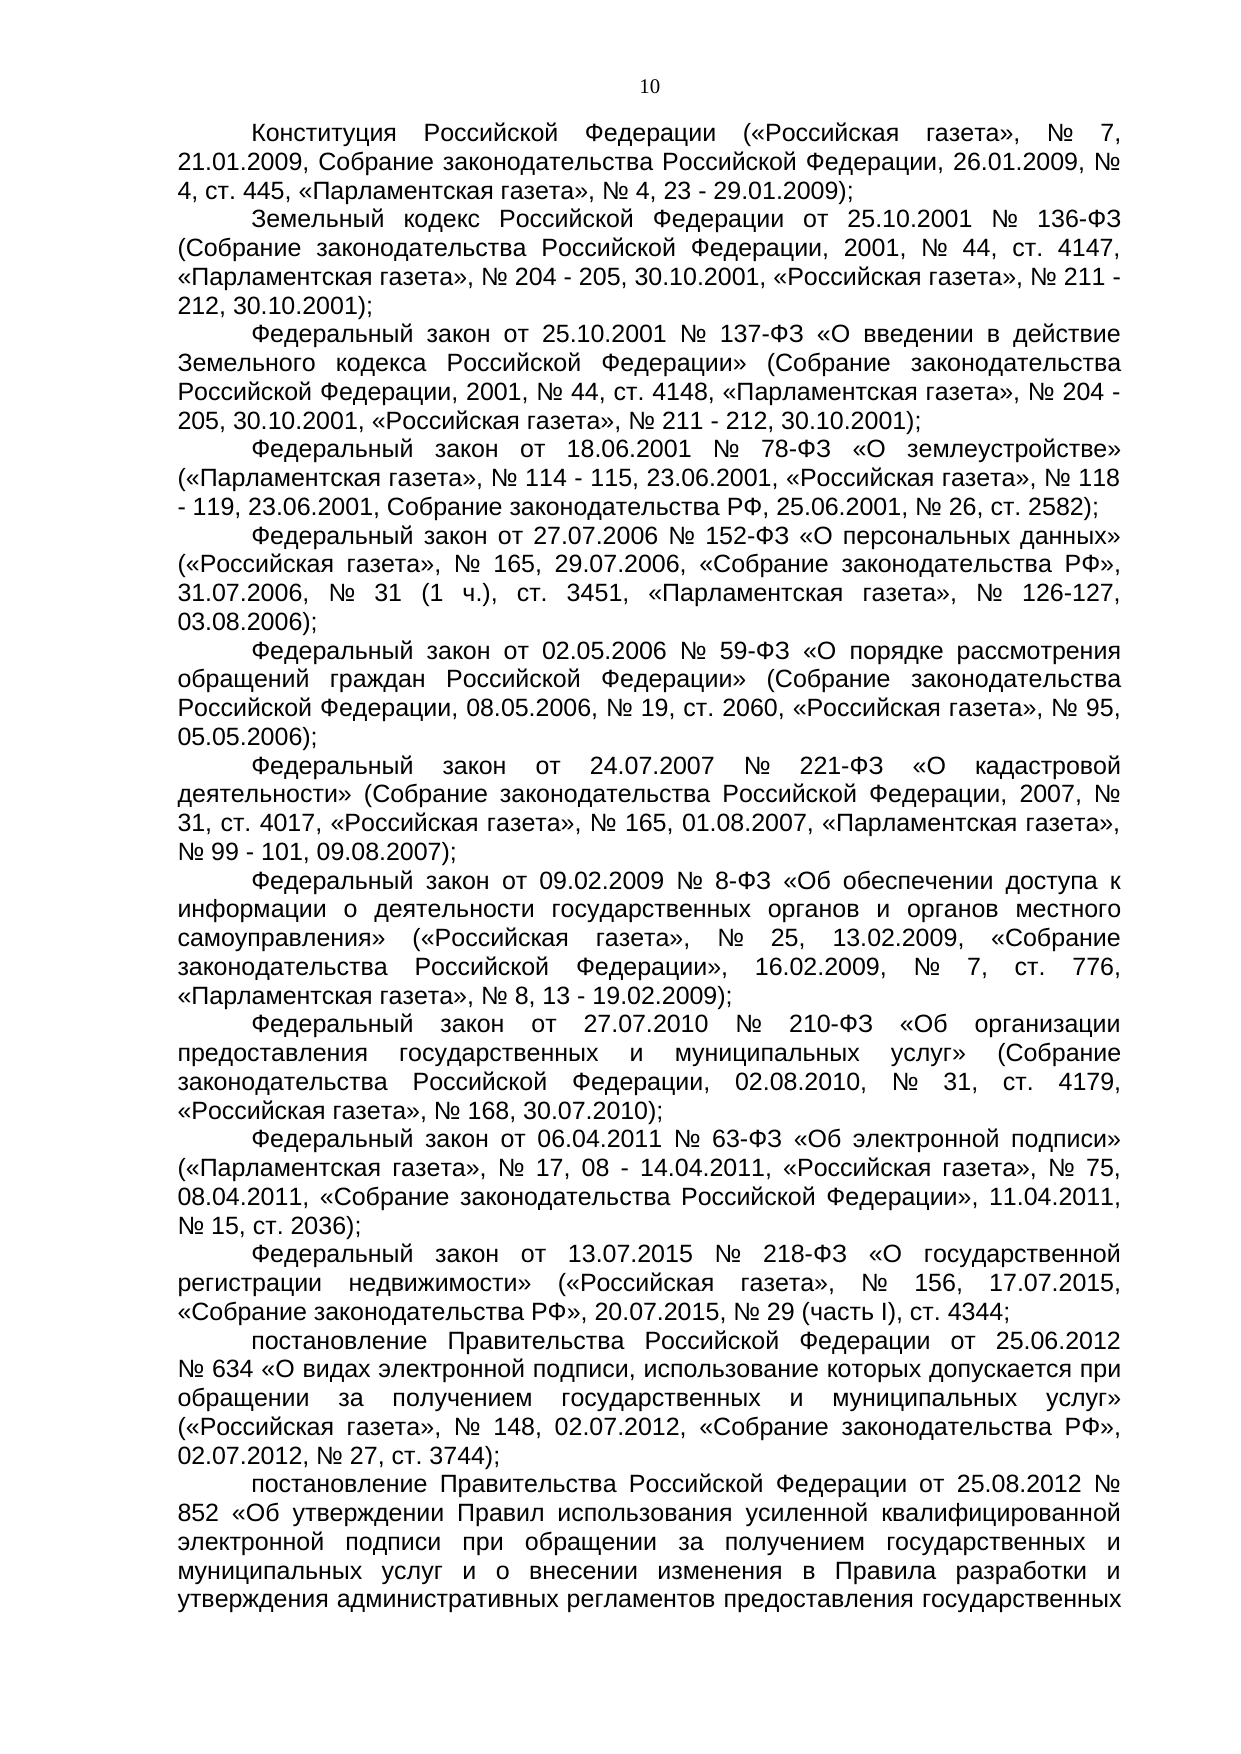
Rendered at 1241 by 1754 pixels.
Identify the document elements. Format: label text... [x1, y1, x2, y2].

text Федеральный закон от 25.10.2001 № 137-ФЗ «О введении в действие Земельного кодекса Российской Федерации» (Собрание законодательства Российской Федерации, 2001, № 44, ст. 4148, «Парламентская газета», № 204 - 205, 30.10.2001, «Российская газета», № 211 - 212, 30.10.2001); [177, 319, 1122, 434]
text Федеральный закон от 09.02.2009 № 8-ФЗ «Об обеспечении доступа к информации о деятельности государственных органов и органов местного самоуправления» («Российская газета», № 25, 13.02.2009, «Собрание законодательства Российской Федерации», 16.02.2009, № 7, ст. 776, «Парламентская газета», № 8, 13 - 19.02.2009); [177, 866, 1122, 1009]
text Федеральный закон от 27.07.2006 № 152-ФЗ «О персональных данных» («Российская газета», № 165, 29.07.2006, «Собрание законодательства РФ», 31.07.2006, № 31 (1 ч.), ст. 3451, «Парламентская газета», № 126-127, 03.08.2006); [177, 521, 1122, 636]
text Федеральный закон от 27.07.2010 № 210-ФЗ «Об организации предоставления государственных и муниципальных услуг» (Собрание законодательства Российской Федерации, 02.08.2010, № 31, ст. 4179, «Российская газета», № 168, 30.07.2010); [177, 1009, 1122, 1124]
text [177, 1469, 1122, 1613]
text Земельный кодекс Российской Федерации от 25.10.2001 № 136-ФЗ (Собрание законодательства Российской Федерации, 2001, № 44, ст. 4147, «Парламентская газета», № 204 - 205, 30.10.2001, «Российская газета», № 211 - 212, 30.10.2001); [177, 204, 1122, 319]
text Федеральный закон от 06.04.2011 № 63-ФЗ «Об электронной подписи» («Парламентская газета», № 17, 08 - 14.04.2011, «Российская газета», № 75, 08.04.2011, «Собрание законодательства Российской Федерации», 11.04.2011, № 15, ст. 2036); [177, 1124, 1122, 1239]
text Федеральный закон от 13.07.2015 № 218-ФЗ «О государственной регистрации недвижимости» («Российская газета», № 156, 17.07.2015, «Собрание законодательства РФ», 20.07.2015, № 29 (часть I), ст. 4344; [177, 1239, 1122, 1326]
text Конституция Российской Федерации («Российская газета», № 7, 21.01.2009, Собрание законодательства Российской Федерации, 26.01.2009, № 4, ст. 445, «Парламентская газета», № 4, 23 - 29.01.2009); [177, 118, 1122, 204]
text Федеральный закон от 02.05.2006 № 59-ФЗ «О порядке рассмотрения обращений граждан Российской Федерации» (Собрание законодательства Российской Федерации, 08.05.2006, № 19, ст. 2060, «Российская газета», № 95, 05.05.2006); [177, 636, 1122, 751]
text Федеральный закон от 24.07.2007 № 221-ФЗ «О кадастровой деятельности» (Собрание законодательства Российской Федерации, 2007, № 31, ст. 4017, «Российская газета», № 165, 01.08.2007, «Парламентская газета», № 99 - 101, 09.08.2007); [177, 751, 1122, 866]
text постановление Правительства Российской Федерации от 25.06.2012 № 634 «О видах электронной подписи, использование которых допускается при обращении за получением государственных и муниципальных услуг» («Российская газета», № 148, 02.07.2012, «Собрание законодательства РФ», 02.07.2012, № 27, ст. 3744); [177, 1326, 1122, 1469]
text Федеральный закон от 18.06.2001 № 78-ФЗ «О землеустройстве» («Парламентская газета», № 114 - 115, 23.06.2001, «Российская газета», № 118 - 119, 23.06.2001, Собрание законодательства РФ, 25.06.2001, № 26, ст. 2582); [177, 434, 1122, 521]
